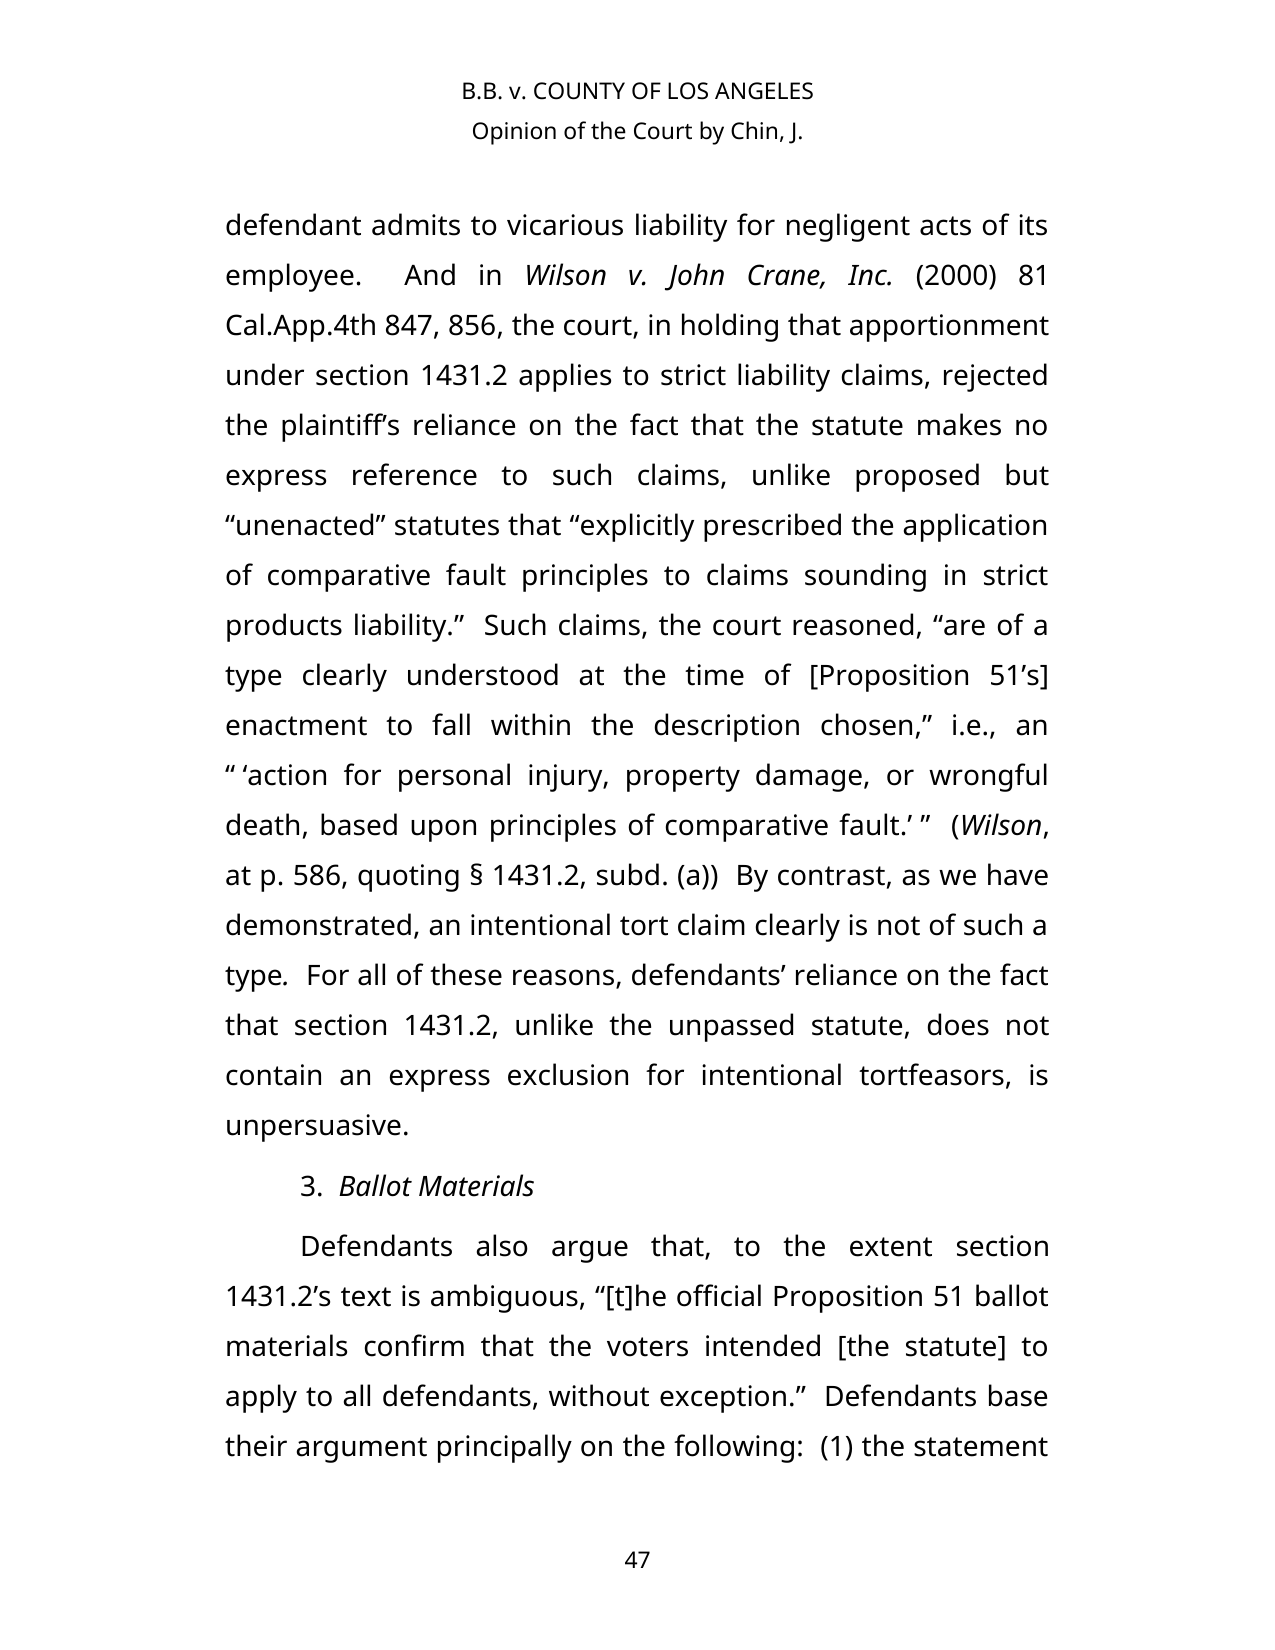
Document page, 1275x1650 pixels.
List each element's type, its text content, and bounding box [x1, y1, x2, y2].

text 3. Ballot Materials [225, 1154, 1050, 1204]
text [225, 194, 1050, 1144]
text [225, 1214, 1050, 1464]
